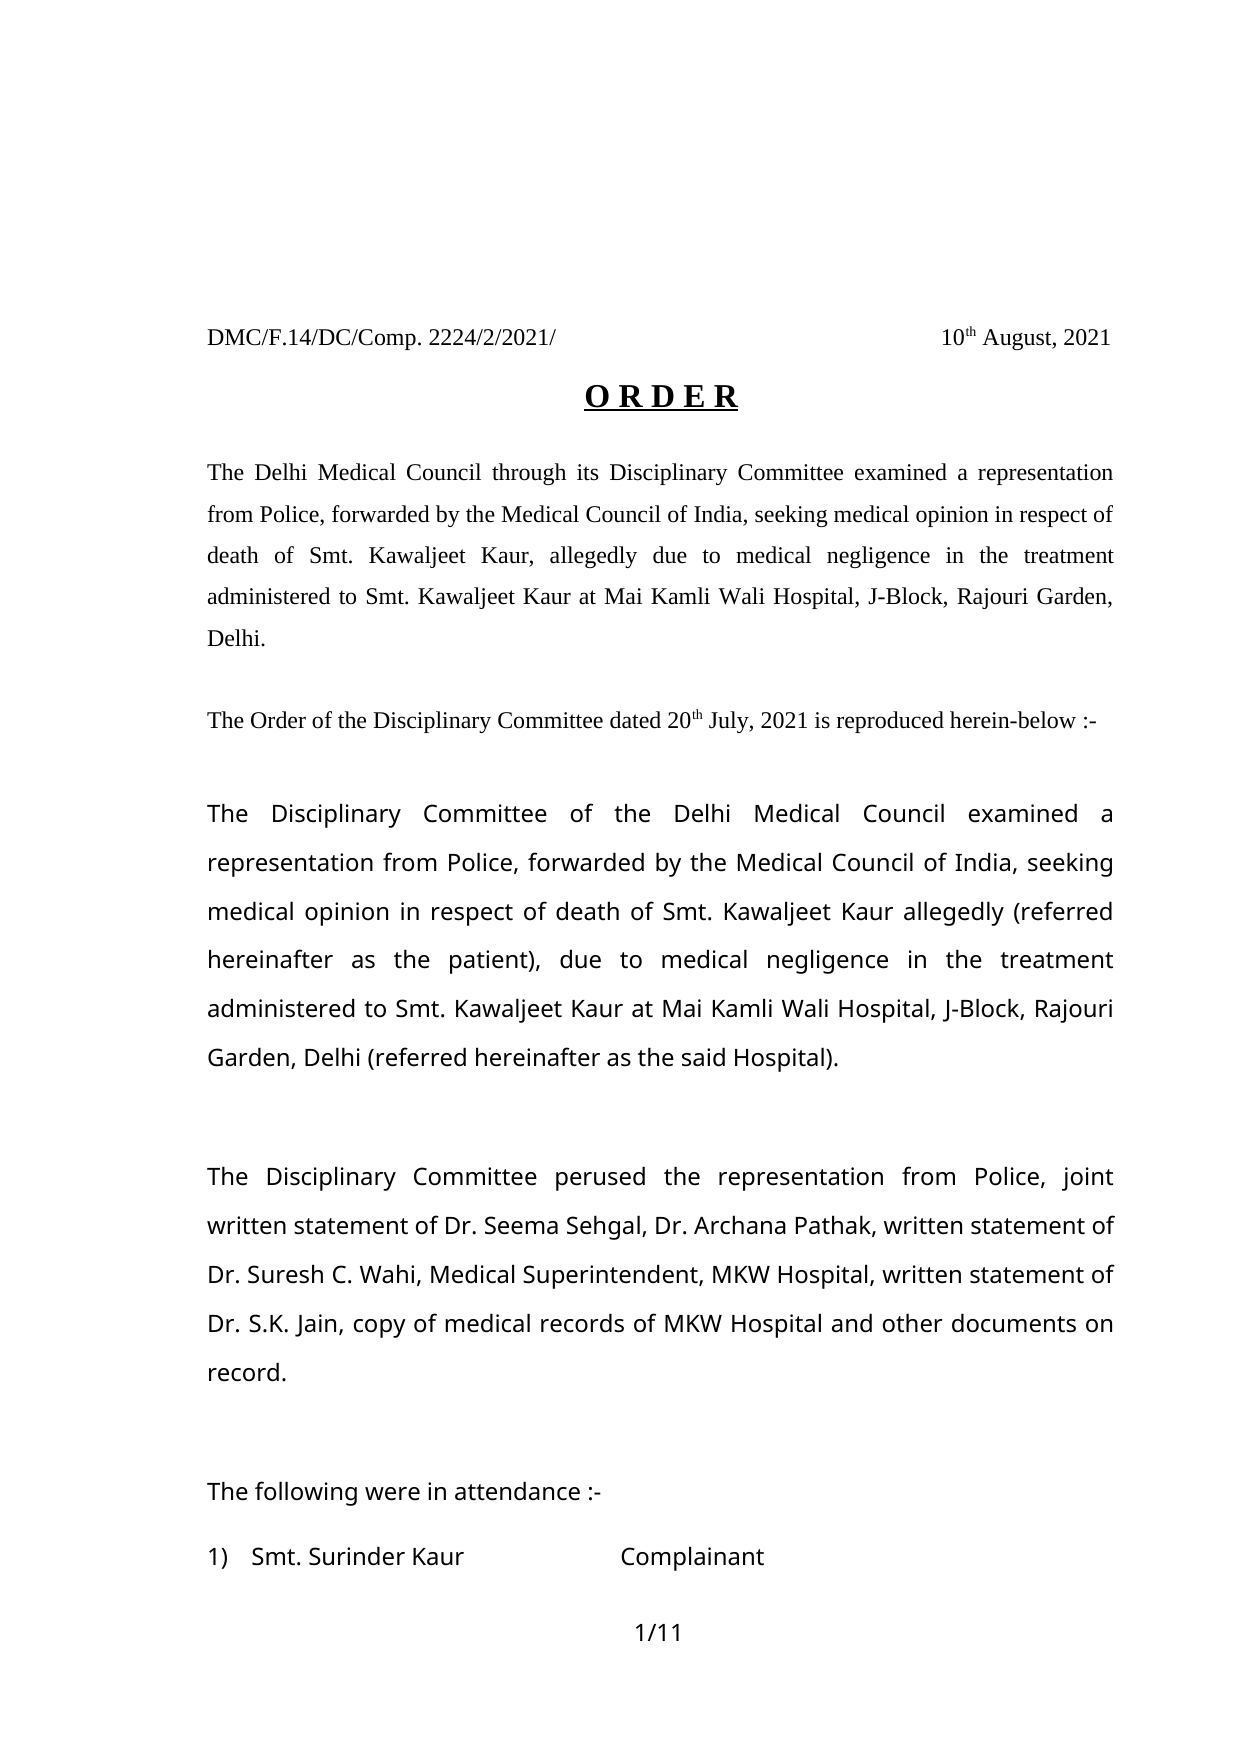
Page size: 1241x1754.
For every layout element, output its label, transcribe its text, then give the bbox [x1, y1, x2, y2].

text The Disciplinary Committee perused the representation from Police, joint written statement of Dr. Seema Sehgal, Dr. Archana Pathak, written statement of Dr. Suresh C. Wahi, Medical Superintendent, MKW Hospital, written statement of Dr. S.K. Jain, copy of medical records of MKW Hospital and other documents on record. [207, 1160, 1115, 1388]
list The following were in attendance :- [207, 1474, 1189, 1507]
list The Disciplinary Committee of the Delhi Medical Council examined a representation from Police, forwarded by the Medical Council of India, seeking medical opinion in respect of death of Smt. Kawaljeet Kaur allegedly (referred hereinafter as the patient), due to medical negligence in the treatment administered to Smt. Kawaljeet Kaur at Mai Kamli Wali Hospital, J-Block, Rajouri Garden, Delhi (referred hereinafter as the said Hospital). [207, 797, 1115, 1073]
text DMC/F.14/DC/Comp. 2224/2/2021/ 10th August, 2021 [207, 323, 1115, 351]
list Smt. Surinder Kaur Complainant [207, 1539, 1189, 1572]
text O R D E R [207, 376, 1115, 414]
list The Delhi Medical Council through its Disciplinary Committee examined a representation from Police, forwarded by the Medical Council of India, seeking medical opinion in respect of death of Smt. Kawaljeet Kaur, allegedly due to medical negligence in the treatment administered to Smt. Kawaljeet Kaur at Mai Kamli Wali Hospital, J-Block, Rajouri Garden, Delhi. [207, 458, 1115, 651]
list The Order of the Disciplinary Committee dated 20th July, 2021 is reproduced herein-below :- [207, 706, 1115, 734]
